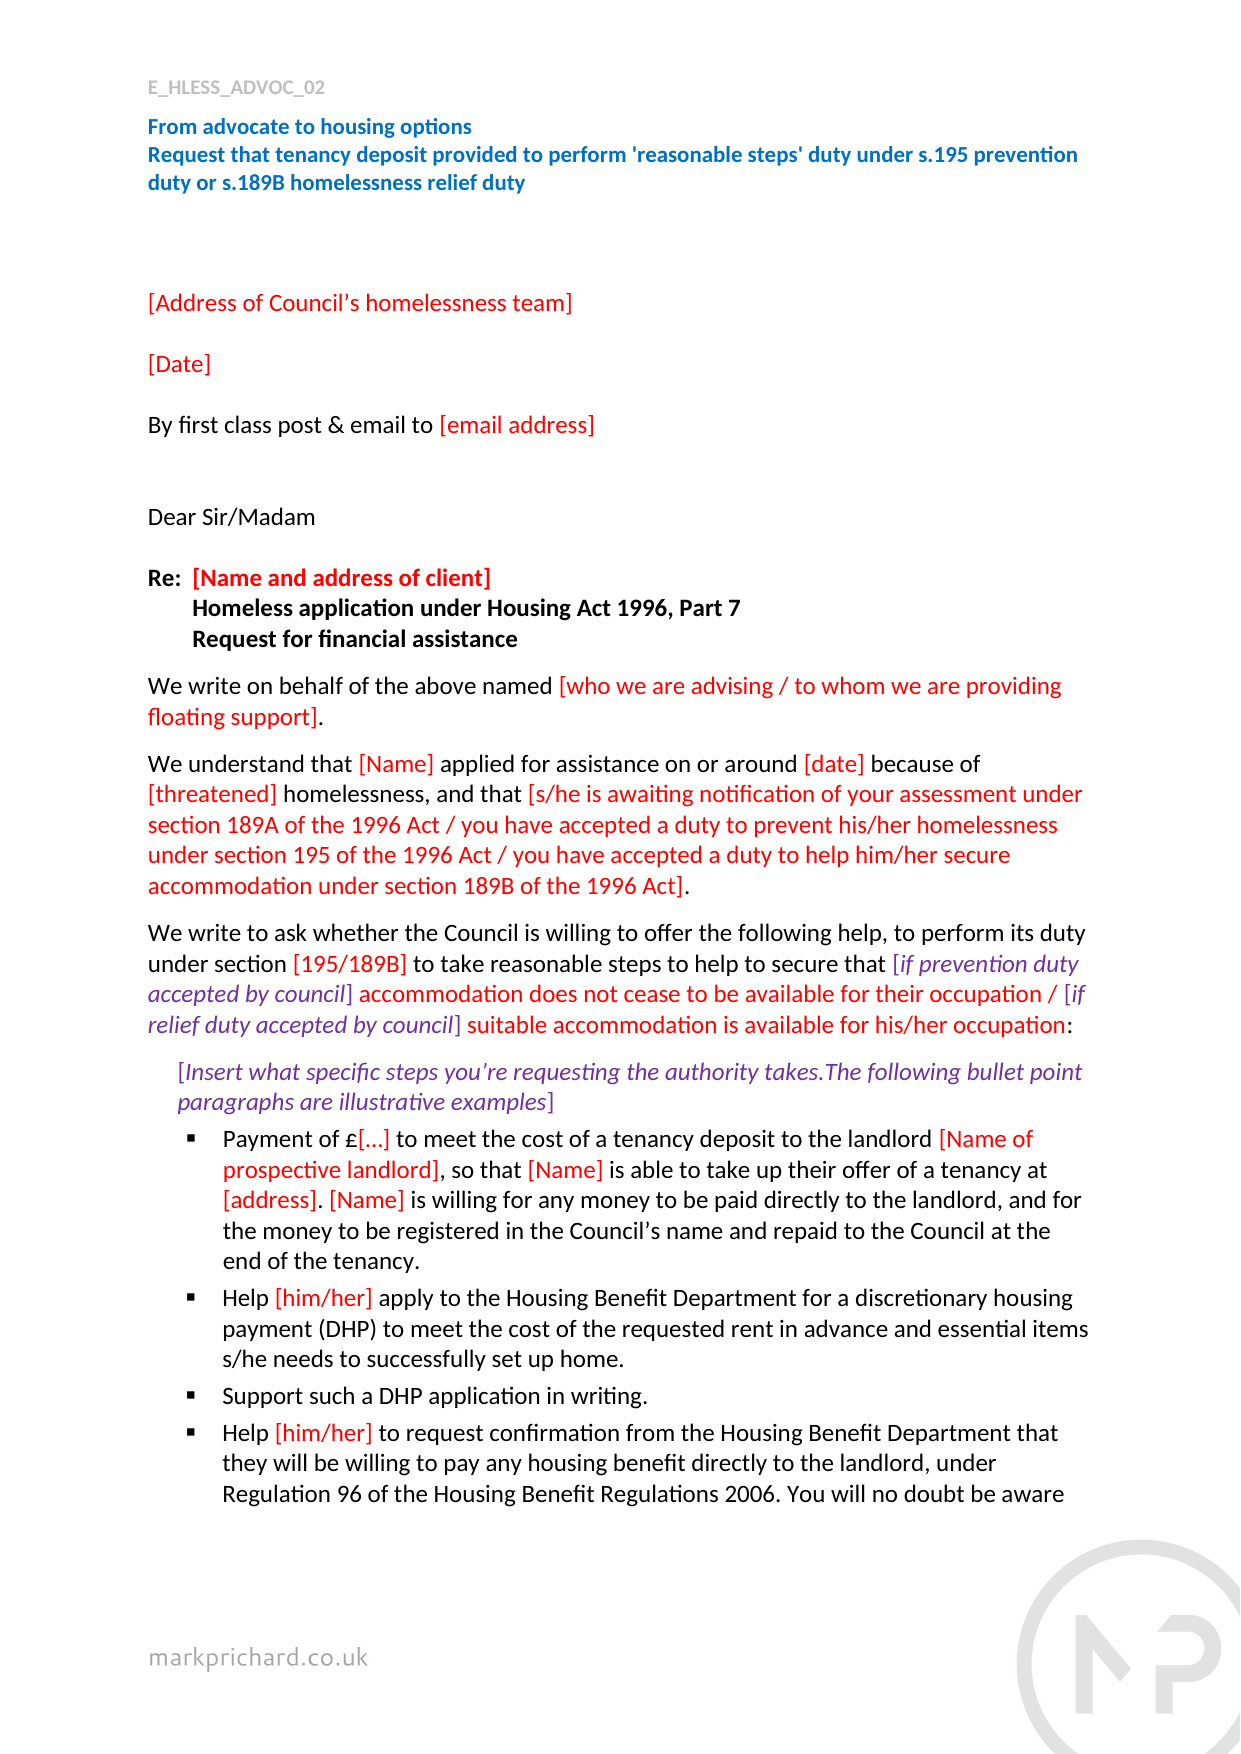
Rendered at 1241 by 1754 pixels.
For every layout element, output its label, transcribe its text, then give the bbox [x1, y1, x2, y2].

picture [0, 1525, 1241, 1754]
text By first class post & email to [email address] [148, 409, 1090, 440]
text We write on behalf of the above named [who we are advising / to whom we are providing floating support]. [148, 670, 1090, 731]
text We write to ask whether the Council is willing to offer the following help, to perform its duty under section [195/189B] to take reasonable steps to help to secure that [if prevention duty accepted by council] accommodation does not cease to be available for their occupation / [if relief duty accepted by council] suitable accommodation is available for his/her occupation: [148, 917, 1090, 1039]
text Request for financial assistance [148, 623, 1090, 654]
list Support such a DHP application in writing. [185, 1380, 1090, 1411]
text [Insert what specific steps you’re requesting the authority takes.The following bullet point paragraphs are illustrative examples] [177, 1056, 1090, 1117]
text [Address of Council’s homelessness team] [148, 287, 1090, 318]
text Re: [Name and address of client] [148, 562, 1090, 593]
text Dear Sir/Madam [148, 501, 1090, 532]
text [Date] [148, 348, 1090, 379]
list Help [him/her] apply to the Housing Benefit Department for a discretionary housing payment (DHP) to meet the cost of the requested rent in advance and essential items s/he needs to successfully set up home. [185, 1282, 1090, 1374]
list Payment of £[…] to meet the cost of a tenancy deposit to the landlord [Name of prospective landlord], so that [Name] is able to take up their offer of a tenancy at [address]. [Name] is willing for any money to be paid directly to the landlord, and for the money to be registered in the Council’s name and repaid to the Council at the end of the tenancy. [185, 1123, 1090, 1276]
text We understand that [Name] applied for assistance on or around [date] because of [threatened] homelessness, and that [s/he is awaiting notification of your assessment under section 189A of the 1996 Act / you have accepted a duty to prevent his/her homelessness under section 195 of the 1996 Act / you have accepted a duty to help him/her secure accommodation under section 189B of the 1996 Act]. [148, 748, 1090, 901]
text Homeless application under Housing Act 1996, Part 7 [148, 593, 1090, 623]
